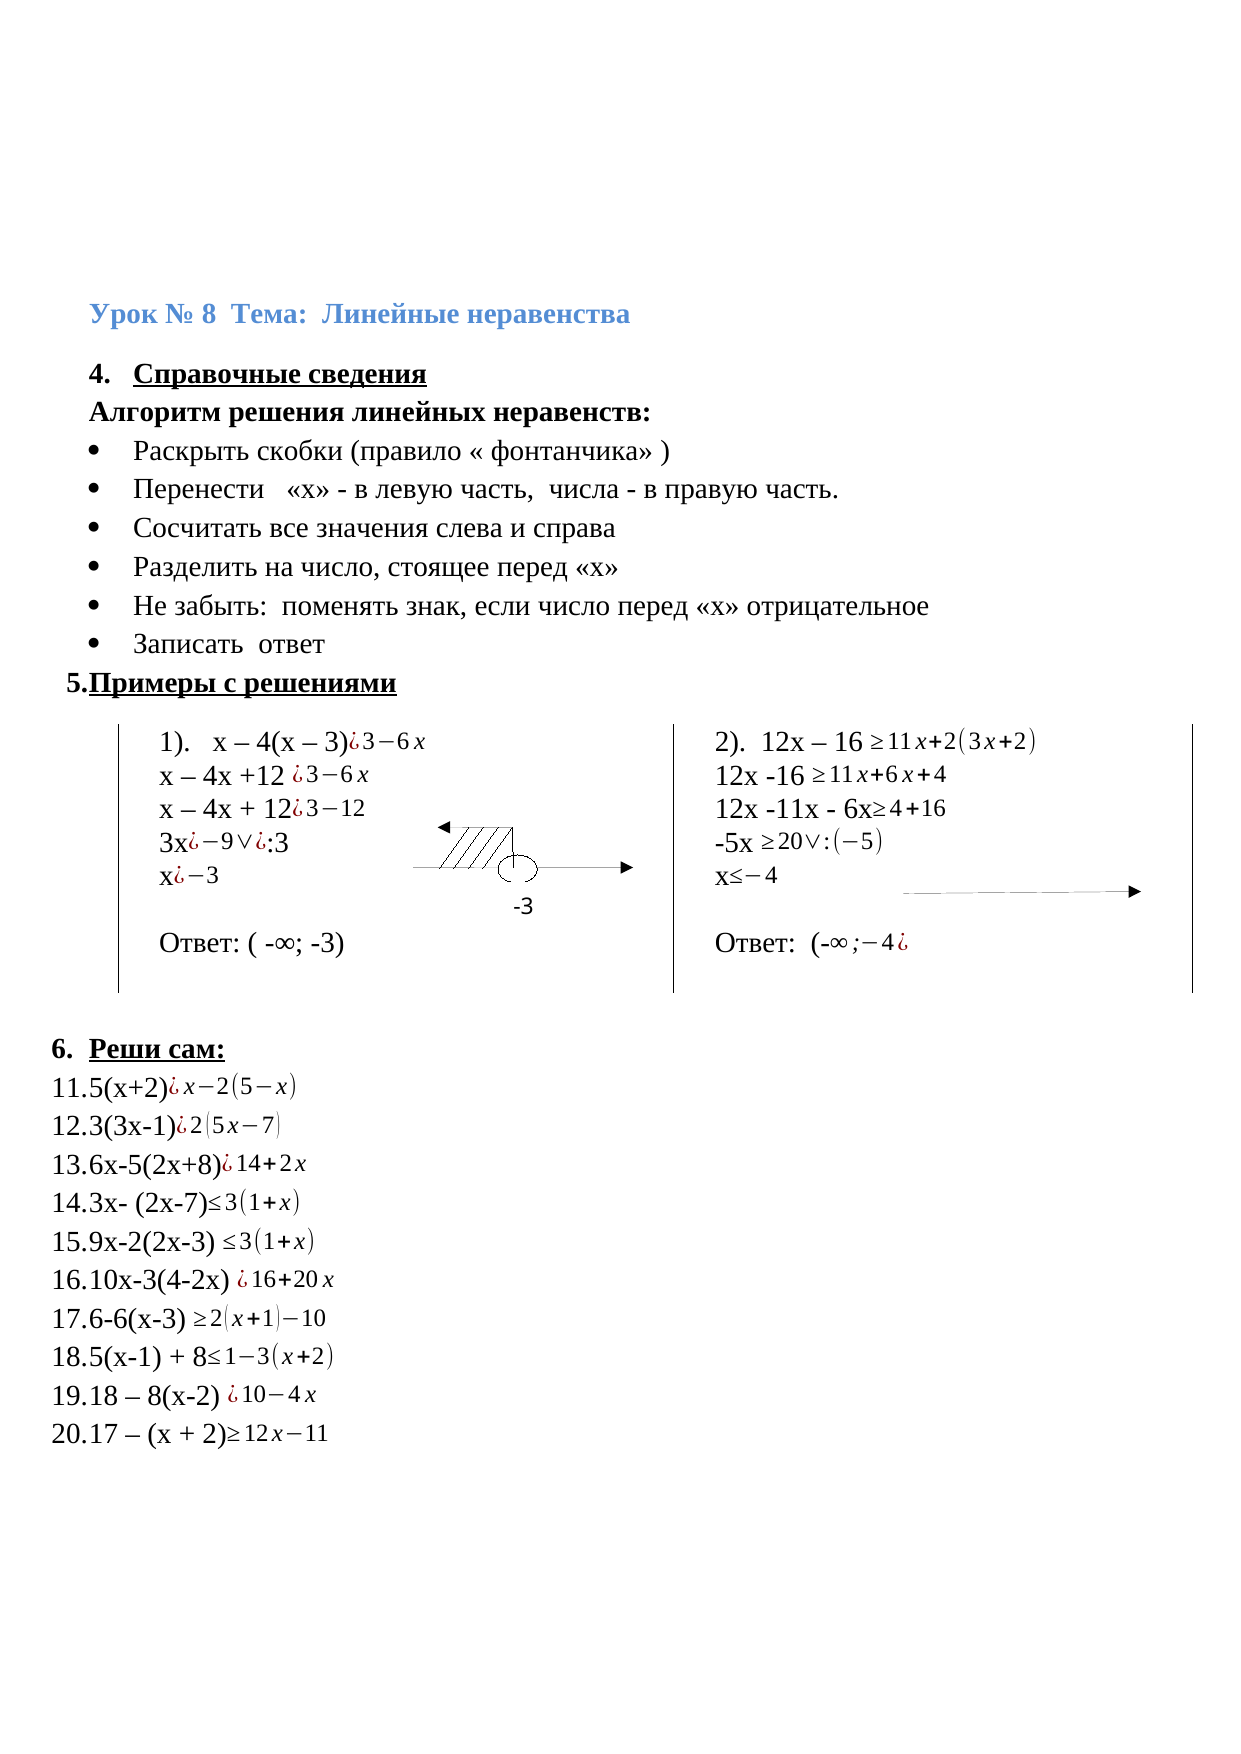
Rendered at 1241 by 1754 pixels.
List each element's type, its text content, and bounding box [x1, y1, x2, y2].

list Сосчитать все значения слева и справа [89, 510, 1181, 544]
list Разделить на число, стоящее перед «х» [89, 549, 1181, 583]
list Справочные сведения [89, 356, 1181, 389]
table_header 2). 12х – 16 12х -16 12х -11х - 6х -5х х Ответ: (- [674, 724, 1192, 993]
list 9х-2(2х-3) [51, 1224, 1181, 1257]
list 5(х+2) [51, 1070, 1181, 1103]
list 17 – (х + 2) [51, 1417, 1181, 1450]
text Урок № 8 Тема: Линейные неравенства [89, 297, 1181, 330]
table_header 1). x – 4(х – 3) х – 4х +12 х – 4х + 12 3х:3 х Ответ: ( -∞; -3) [119, 724, 673, 993]
list 5(х-1) + 8 [51, 1339, 1181, 1373]
list Алгоритм решения линейных неравенств: [89, 394, 1181, 428]
list 3(3х-1) [51, 1108, 1181, 1142]
list Реши сам: [51, 1031, 1181, 1065]
list Записать ответ [89, 626, 1181, 660]
list Раскрыть скобки (правило « фонтанчика» ) [89, 433, 1181, 467]
list Примеры с решениями [66, 665, 1181, 698]
list 18 – 8(х-2) [51, 1378, 1181, 1412]
list Перенести «х» - в левую часть, числа - в правую часть. [89, 472, 1181, 505]
list 3х- (2х-7) [51, 1185, 1181, 1219]
list 6-6(х-3) [51, 1301, 1181, 1334]
list 6х-5(2х+8) [51, 1147, 1181, 1180]
list 10х-3(4-2х) [51, 1262, 1181, 1296]
list Не забыть: поменять знак, если число перед «х» отрицательное [89, 588, 1181, 621]
